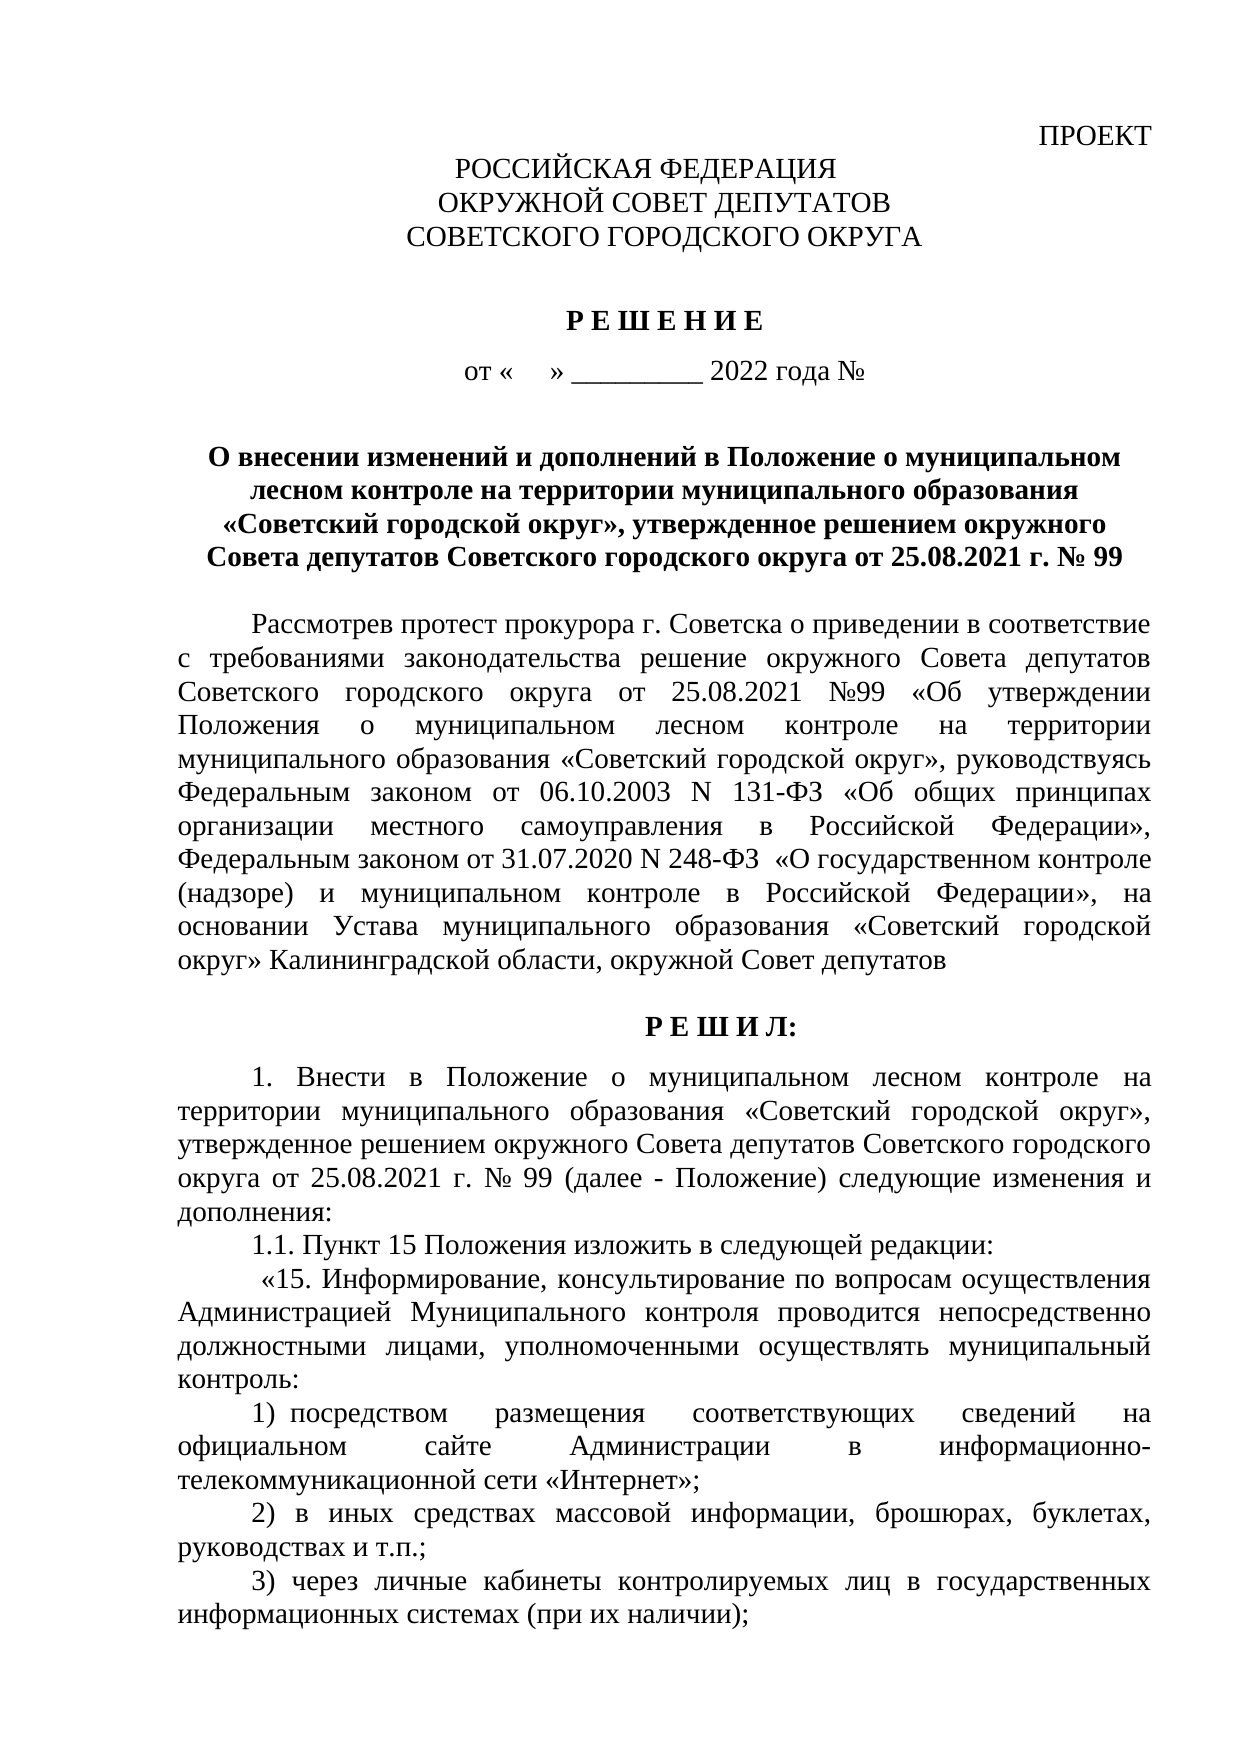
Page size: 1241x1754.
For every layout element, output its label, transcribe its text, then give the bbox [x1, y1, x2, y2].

text «15. Информирование, консультирование по вопросам осуществления Администрацией Муниципального контроля проводится непосредственно должностными лицами, уполномоченными осуществлять муниципальный контроль: [177, 1261, 1152, 1395]
text от « » _________ 2022 года № [177, 353, 1152, 386]
text Р Е Ш И Л: [177, 1009, 1152, 1043]
text ПРОЕКТ [140, 118, 1152, 152]
text 3) через личные кабинеты контролируемых лиц в государственных информационных системах (при их наличии); [177, 1563, 1152, 1630]
text Рассмотрев протест прокурора г. Советска о приведении в соответствие с требованиями законодательства решение окружного Совета депутатов Советского городского округа от 25.08.2021 №99 «Об утверждении Положения о муниципальном лесном контроле на территории муниципального образования «Советский городской округ», руководствуясь Федеральным законом от 06.10.2003 N 131-ФЗ «Об общих принципах организации местного самоуправления в Российской Федерации», Федеральным законом от 31.07.2020 N 248-ФЗ «О государственном контроле (надзоре) и муниципальном контроле в Российской Федерации», на основании Устава муниципального образования «Советский городской округ» Калининградской области, окружной Совет депутатов [177, 607, 1152, 976]
text 1.1. Пункт 15 Положения изложить в следующей редакции: [177, 1227, 1152, 1261]
text РОССИЙСКАЯ ФЕДЕРАЦИЯ [140, 152, 1152, 185]
text ОКРУЖНОЙ СОВЕТ ДЕПУТАТОВ [177, 185, 1152, 219]
text 1. Внести в Положение о муниципальном лесном контроле на территории муниципального образования «Советский городской округ», утвержденное решением окружного Совета депутатов Советского городского округа от 25.08.2021 г. № 99 (далее - Положение) следующие изменения и дополнения: [177, 1059, 1152, 1227]
text 1) посредством размещения соответствующих сведений на официальном сайте Администрации в информационно-телекоммуникационной сети «Интернет»; [177, 1395, 1152, 1496]
text О внесении изменений и дополнений в Положение о муниципальном лесном контроле на территории муниципального образования «Советский городской округ», утвержденное решением окружного Совета депутатов Советского городского округа от 25.08.2021 г. № 99 [177, 439, 1152, 573]
text 2) в иных средствах массовой информации, брошюрах, буклетах, руководствах и т.п.; [177, 1496, 1152, 1563]
text СОВЕТСКОГО ГОРОДСКОГО ОКРУГА [177, 219, 1152, 252]
text Р Е Ш Е Н И Е [177, 303, 1152, 336]
